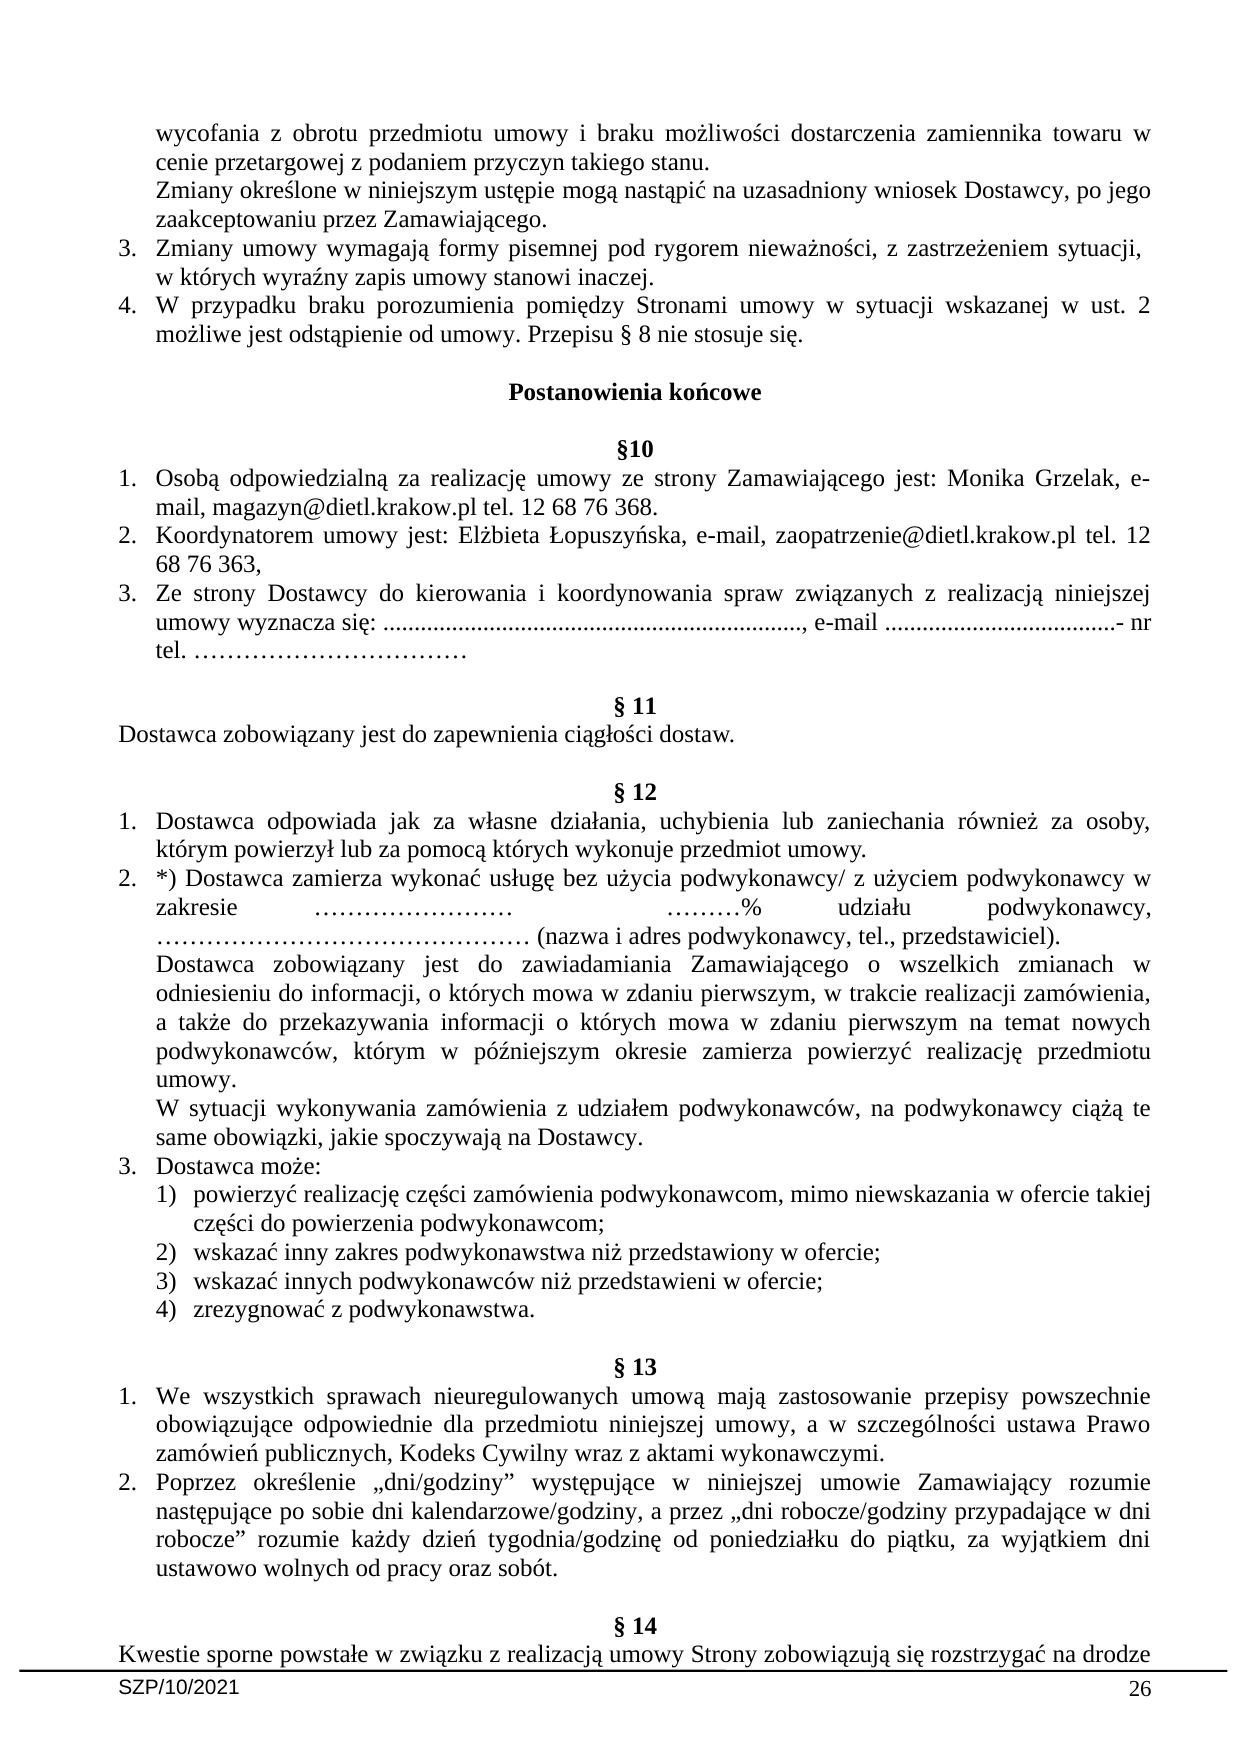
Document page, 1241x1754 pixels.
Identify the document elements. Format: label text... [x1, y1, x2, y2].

list Koordynatorem umowy jest: Elżbieta Łopuszyńska, e-mail, zaopatrzenie@dietl.krakow.pl tel. 12 68 76 363, [118, 521, 1152, 578]
text § 11 [118, 691, 1152, 719]
list W przypadku braku porozumienia pomiędzy Stronami umowy w sytuacji wskazanej w ust. 2 możliwe jest odstąpienie od umowy. Przepisu § 8 nie stosuje się. [118, 291, 1152, 348]
list Poprzez określenie „dni/godziny” występujące w niniejszej umowie Zamawiający rozumie następujące po sobie dni kalendarzowe/godziny, a przez „dni robocze/godziny przypadające w dni robocze” rozumie każdy dzień tygodnia/godzinę od poniedziałku do piątku, za wyjątkiem dni ustawowo wolnych od pracy oraz sobót. [118, 1467, 1152, 1582]
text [155, 118, 1152, 176]
text § 13 [118, 1352, 1152, 1381]
text W sytuacji wykonywania zamówienia z udziałem podwykonawców, na podwykonawcy ciążą te same obowiązki, jakie spoczywają na Dostawcy. [156, 1093, 1152, 1151]
list We wszystkich sprawach nieuregulowanych umową mają zastosowanie przepisy powszechnie obowiązujące odpowiednie dla przedmiotu niniejszej umowy, a w szczególności ustawa Prawo zamówień publicznych, Kodeks Cywilny wraz z aktami wykonawczymi. [118, 1381, 1152, 1467]
text Zmiany określone w niniejszym ustępie mogą nastąpić na uzasadniony wniosek Dostawcy, po jego zaakceptowaniu przez Zamawiającego. [155, 176, 1152, 233]
list zrezygnować z podwykonawstwa. [156, 1294, 1152, 1323]
text Dostawca zobowiązany jest do zawiadamiania Zamawiającego o wszelkich zmianach w odniesieniu do informacji, o których mowa w zdaniu pierwszym, w trakcie realizacji zamówienia, a także do przekazywania informacji o których mowa w zdaniu pierwszym na temat nowych podwykonawców, którym w późniejszym okresie zamierza powierzyć realizację przedmiotu umowy. [156, 949, 1152, 1093]
text Postanowienia końcowe [118, 377, 1152, 406]
list wskazać innych podwykonawców niż przedstawieni w ofercie; [156, 1266, 1152, 1294]
list Zmiany umowy wymagają formy pisemnej pod rygorem nieważności, z zastrzeżeniem sytuacji, w których wyraźny zapis umowy stanowi inaczej. [118, 233, 1152, 291]
list wskazać inny zakres podwykonawstwa niż przedstawiony w ofercie; [156, 1237, 1152, 1266]
text §10 [118, 434, 1152, 463]
text § 12 [118, 777, 1152, 806]
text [118, 1639, 1152, 1668]
list Dostawca może: [118, 1151, 1152, 1179]
text § 14 [118, 1611, 1152, 1639]
list powierzyć realizację części zamówienia podwykonawcom, mimo niewskazania w ofercie takiej części do powierzenia podwykonawcom; [156, 1179, 1152, 1237]
list *) Dostawca zamierza wykonać usługę bez użycia podwykonawcy/ z użyciem podwykonawcy w zakresie …………………… ………% udziału podwykonawcy, ……………………………………… (nazwa i adres podwykonawcy, tel., przedstawiciel). [118, 863, 1152, 949]
list Ze strony Dostawcy do kierowania i koordynowania spraw związanych z realizacją niniejszej umowy wyznacza się: ..................................................................., e-mail .....................................- nr tel. …………………………… [118, 578, 1152, 664]
list Dostawca odpowiada jak za własne działania, uchybienia lub zaniechania również za osoby, którym powierzył lub za pomocą których wykonuje przedmiot umowy. [118, 806, 1152, 863]
text Dostawca zobowiązany jest do zapewnienia ciągłości dostaw. [118, 719, 1152, 748]
list Osobą odpowiedzialną za realizację umowy ze strony Zamawiającego jest: Monika Grzelak, e-mail, magazyn@dietl.krakow.pl tel. 12 68 76 368. [118, 463, 1152, 521]
